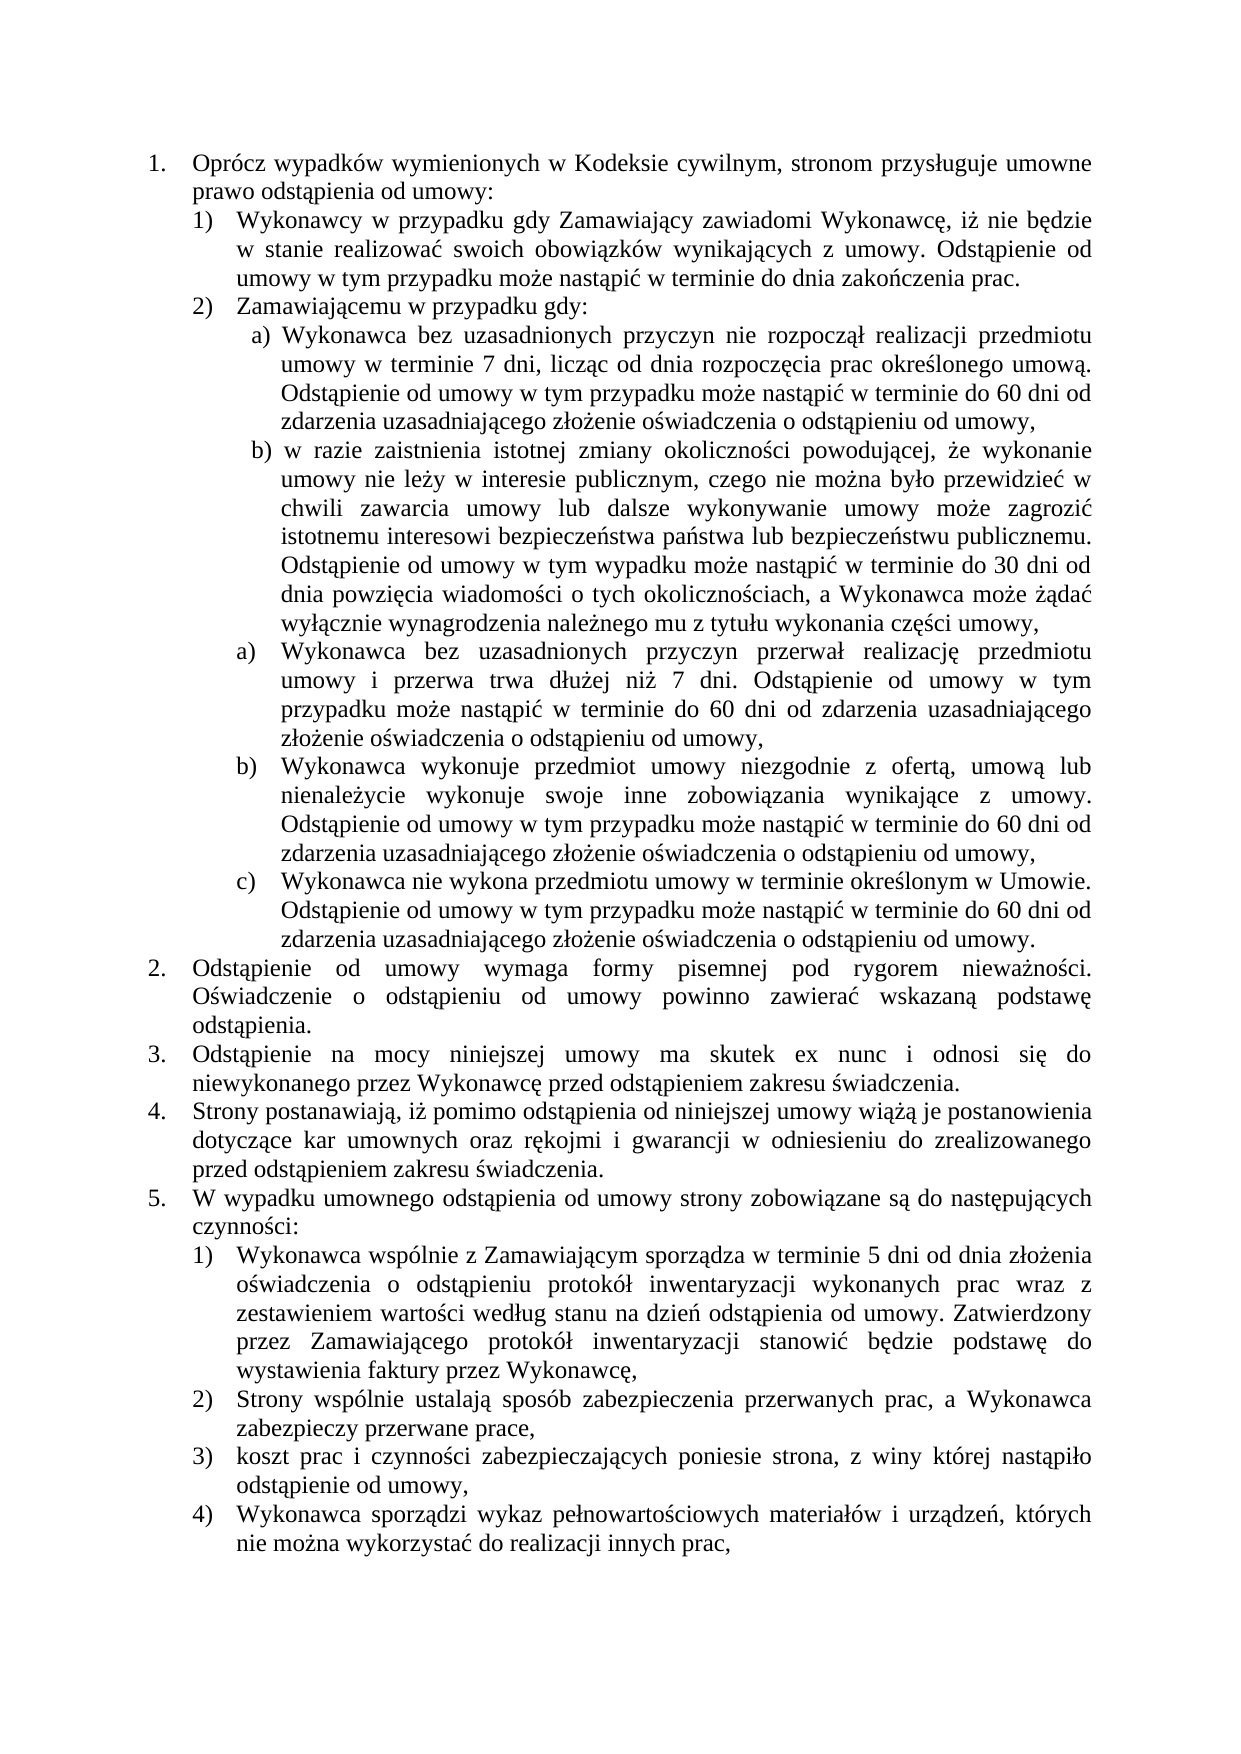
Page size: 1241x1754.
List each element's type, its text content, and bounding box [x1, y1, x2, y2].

list Wykonawcy w przypadku gdy Zamawiający zawiadomi Wykonawcę, iż nie będzie w stanie realizować swoich obowiązków wynikających z umowy. Odstąpienie od umowy w tym przypadku może nastąpić w terminie do dnia zakończenia prac. [192, 205, 1093, 291]
list Wykonawca wykonuje przedmiot umowy niezgodnie z ofertą, umową lub nienależycie wykonuje swoje inne zobowiązania wynikające z umowy. Odstąpienie od umowy w tym przypadku może nastąpić w terminie do 60 dni od zdarzenia uzasadniającego złożenie oświadczenia o odstąpieniu od umowy, [236, 751, 1093, 866]
list Oprócz wypadków wymienionych w Kodeksie cywilnym, stronom przysługuje umowne prawo odstąpienia od umowy: [148, 148, 1093, 205]
list Wykonawca bez uzasadnionych przyczyn przerwał realizację przedmiotu umowy i przerwa trwa dłużej niż 7 dni. Odstąpienie od umowy w tym przypadku może nastąpić w terminie do 60 dni od zdarzenia uzasadniającego złożenie oświadczenia o odstąpieniu od umowy, [236, 636, 1093, 751]
text b) w razie zaistnienia istotnej zmiany okoliczności powodującej, że wykonanie umowy nie leży w interesie publicznym, czego nie można było przewidzieć w chwili zawarcia umowy lub dalsze wykonywanie umowy może zagrozić istotnemu interesowi bezpieczeństwa państwa lub bezpieczeństwu publicznemu. Odstąpienie od umowy w tym wypadku może nastąpić w terminie do 30 dni od dnia powzięcia wiadomości o tych okolicznościach, a Wykonawca może żądać wyłącznie wynagrodzenia należnego mu z tytułu wykonania części umowy, [251, 435, 1093, 636]
list koszt prac i czynności zabezpieczających poniesie strona, z winy której nastąpiło odstąpienie od umowy, [192, 1441, 1093, 1499]
list Wykonawca nie wykona przedmiotu umowy w terminie określonym w Umowie. Odstąpienie od umowy w tym przypadku może nastąpić w terminie do 60 dni od zdarzenia uzasadniającego złożenie oświadczenia o odstąpieniu od umowy. [236, 866, 1093, 953]
list Odstąpienie od umowy wymaga formy pisemnej pod rygorem nieważności. Oświadczenie o odstąpieniu od umowy powinno zawierać wskazaną podstawę odstąpienia. [148, 953, 1093, 1039]
list Strony postanawiają, iż pomimo odstąpienia od niniejszej umowy wiążą je postanowienia dotyczące kar umownych oraz rękojmi i gwarancji w odniesieniu do zrealizowanego przed odstąpieniem zakresu świadczenia. [148, 1096, 1093, 1183]
list Strony wspólnie ustalają sposób zabezpieczenia przerwanych prac, a Wykonawca zabezpieczy przerwane prace, [192, 1384, 1093, 1441]
text a) Wykonawca bez uzasadnionych przyczyn nie rozpoczął realizacji przedmiotu umowy w terminie 7 dni, licząc od dnia rozpoczęcia prac określonego umową. Odstąpienie od umowy w tym przypadku może nastąpić w terminie do 60 dni od zdarzenia uzasadniającego złożenie oświadczenia o odstąpieniu od umowy, [251, 320, 1093, 435]
list W wypadku umownego odstąpienia od umowy strony zobowiązane są do następujących czynności: [148, 1183, 1093, 1240]
list Odstąpienie na mocy niniejszej umowy ma skutek ex nunc i odnosi się do niewykonanego przez Wykonawcę przed odstąpieniem zakresu świadczenia. [148, 1039, 1093, 1096]
list Zamawiającemu w przypadku gdy: [192, 291, 1093, 320]
list Wykonawca sporządzi wykaz pełnowartościowych materiałów i urządzeń, których nie można wykorzystać do realizacji innych prac, [192, 1499, 1093, 1556]
list Wykonawca wspólnie z Zamawiającym sporządza w terminie 5 dni od dnia złożenia oświadczenia o odstąpieniu protokół inwentaryzacji wykonanych prac wraz z zestawieniem wartości według stanu na dzień odstąpienia od umowy. Zatwierdzony przez Zamawiającego protokół inwentaryzacji stanowić będzie podstawę do wystawienia faktury przez Wykonawcę, [192, 1240, 1093, 1384]
